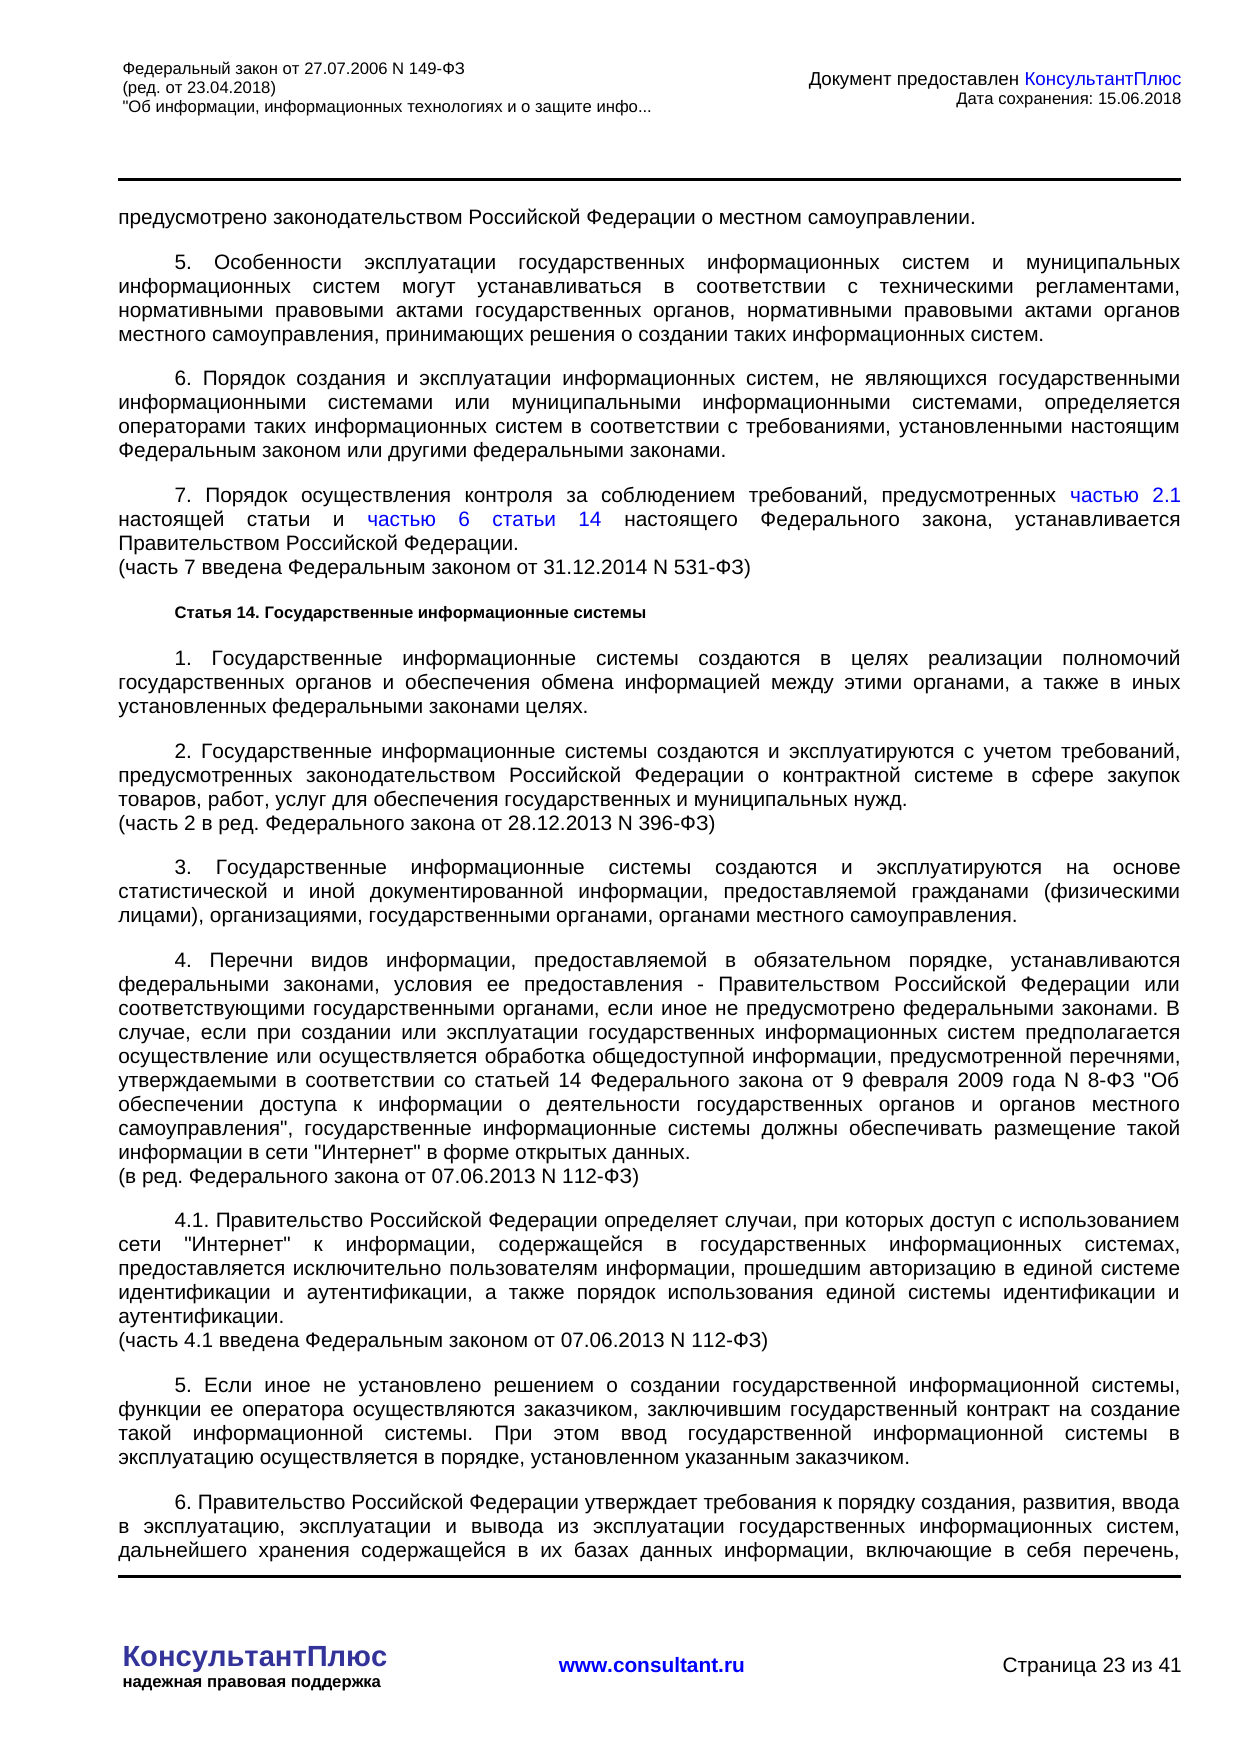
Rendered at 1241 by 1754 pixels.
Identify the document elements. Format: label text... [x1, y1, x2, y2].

text (часть 4.1 введена Федеральным законом от 07.06.2013 N 112-ФЗ) [118, 1328, 1181, 1352]
text 2. Государственные информационные системы создаются и эксплуатируются с учетом требований, предусмотренных законодательством Российской Федерации о контрактной системе в сфере закупок товаров, работ, услуг для обеспечения государственных и муниципальных нужд. [118, 738, 1181, 810]
text 3. Государственные информационные системы создаются и эксплуатируются на основе статистической и иной документированной информации, предоставляемой гражданами (физическими лицами), организациями, государственными органами, органами местного самоуправления. [118, 855, 1181, 927]
text 4. Перечни видов информации, предоставляемой в обязательном порядке, устанавливаются федеральными законами, условия ее предоставления - Правительством Российской Федерации или соответствующими государственными органами, если иное не предусмотрено федеральными законами. В случае, если при создании или эксплуатации государственных информационных систем предполагается осуществление или осуществляется обработка общедоступной информации, предусмотренной перечнями, утверждаемыми в соответствии со статьей 14 Федерального закона от 9 февраля 2009 года N 8-ФЗ "Об обеспечении доступа к информации о деятельности государственных органов и органов местного самоуправления", государственные информационные системы должны обеспечивать размещение такой информации в сети "Интернет" в форме открытых данных. [118, 948, 1181, 1163]
text 7. Порядок осуществления контроля за соблюдением требований, предусмотренных частью 2.1 настоящей статьи и частью 6 статьи 14 настоящего Федерального закона, устанавливается Правительством Российской Федерации. [118, 483, 1181, 555]
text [118, 205, 1181, 229]
text (часть 7 введена Федеральным законом от 31.12.2014 N 531-ФЗ) [118, 555, 1181, 579]
text 5. Если иное не установлено решением о создании государственной информационной системы, функции ее оператора осуществляются заказчиком, заключившим государственный контракт на создание такой информационной системы. При этом ввод государственной информационной системы в эксплуатацию осуществляется в порядке, установленном указанным заказчиком. [118, 1373, 1181, 1469]
text 6. Порядок создания и эксплуатации информационных систем, не являющихся государственными информационными системами или муниципальными информационными системами, определяется операторами таких информационных систем в соответствии с требованиями, установленными настоящим Федеральным законом или другими федеральными законами. [118, 366, 1181, 462]
text 1. Государственные информационные системы создаются в целях реализации полномочий государственных органов и обеспечения обмена информацией между этими органами, а также в иных установленных федеральными законами целях. [118, 646, 1181, 718]
text (в ред. Федерального закона от 07.06.2013 N 112-ФЗ) [118, 1163, 1181, 1187]
text 5. Особенности эксплуатации государственных информационных систем и муниципальных информационных систем могут устанавливаться в соответствии с техническими регламентами, нормативными правовыми актами государственных органов, нормативными правовыми актами органов местного самоуправления, принимающих решения о создании таких информационных систем. [118, 249, 1181, 345]
text (часть 2 в ред. Федерального закона от 28.12.2013 N 396-ФЗ) [118, 810, 1181, 834]
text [118, 1489, 1181, 1561]
text 4.1. Правительство Российской Федерации определяет случаи, при которых доступ с использованием сети "Интернет" к информации, содержащейся в государственных информационных системах, предоставляется исключительно пользователям информации, прошедшим авторизацию в единой системе идентификации и аутентификации, а также порядок использования единой системы идентификации и аутентификации. [118, 1208, 1181, 1328]
title Статья 14. Государственные информационные системы [118, 603, 1181, 622]
